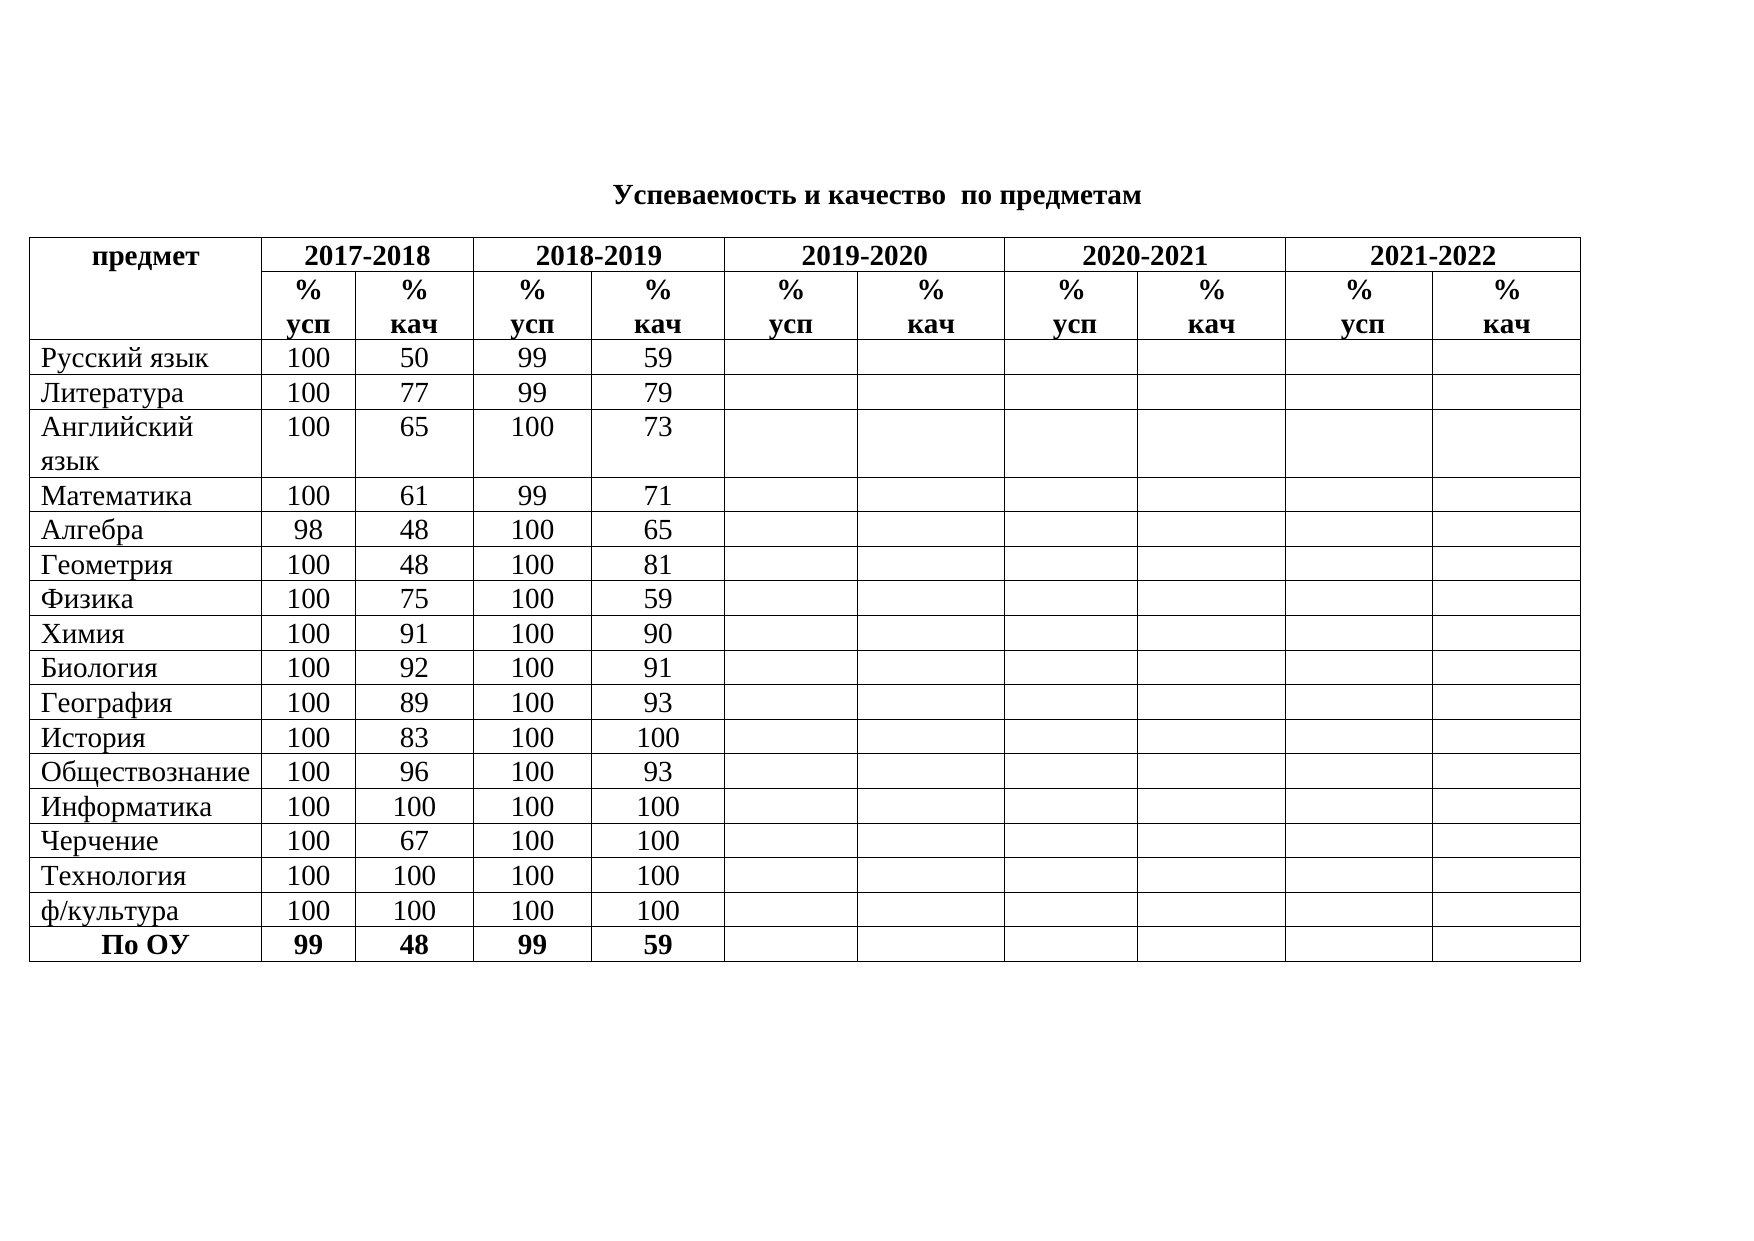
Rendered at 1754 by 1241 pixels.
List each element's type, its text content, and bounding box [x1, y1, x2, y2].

table_cell [1286, 789, 1432, 822]
table_cell 65 [592, 512, 724, 546]
table_cell 100 [262, 616, 355, 649]
table_cell 99 [474, 340, 591, 374]
table_cell 100 [474, 581, 591, 615]
table_cell 59 [592, 927, 724, 961]
table_cell [1138, 824, 1285, 857]
table_cell [1138, 340, 1285, 374]
table_cell [1433, 754, 1580, 788]
table_cell 65 [356, 410, 473, 477]
table_cell [725, 375, 857, 408]
table_cell 100 [262, 789, 355, 822]
table_cell 67 [356, 824, 473, 857]
table_cell [1433, 581, 1580, 615]
table_cell [1005, 410, 1137, 477]
table_cell 48 [356, 512, 473, 546]
table_cell [858, 720, 1004, 753]
table_cell Обществознание [30, 754, 261, 788]
table_cell [1286, 616, 1432, 649]
table_cell % усп [474, 272, 591, 339]
table_cell [1433, 789, 1580, 822]
table_cell Технология [30, 858, 261, 892]
table_cell [1138, 547, 1285, 580]
table_cell [725, 340, 857, 374]
table_cell [858, 616, 1004, 649]
table_cell 100 [474, 789, 591, 822]
table_cell [858, 651, 1004, 684]
table_cell 100 [592, 893, 724, 926]
table_cell 50 [356, 340, 473, 374]
table_header предмет [30, 238, 261, 339]
table_cell [725, 858, 857, 892]
table_cell [1138, 478, 1285, 511]
table_cell 99 [474, 375, 591, 408]
table_cell [725, 581, 857, 615]
table_cell [1138, 754, 1285, 788]
table_cell % кач [356, 272, 473, 339]
table_cell 100 [592, 824, 724, 857]
table_cell 93 [592, 754, 724, 788]
table_cell [1005, 893, 1137, 926]
table_cell [1433, 824, 1580, 857]
table_cell 90 [592, 616, 724, 649]
table_cell 100 [262, 824, 355, 857]
table_header 2018-2019 [474, 238, 724, 271]
table_cell [1433, 410, 1580, 477]
table_cell 81 [592, 547, 724, 580]
table_cell [1138, 616, 1285, 649]
table_cell 91 [592, 651, 724, 684]
table_cell [858, 754, 1004, 788]
table_cell [1286, 927, 1432, 961]
table_cell 89 [356, 685, 473, 719]
table_cell 100 [262, 720, 355, 753]
table_cell % кач [1138, 272, 1285, 339]
table_cell % усп [725, 272, 857, 339]
table_cell Литература [30, 375, 261, 408]
table_cell 98 [262, 512, 355, 546]
table_cell 100 [592, 789, 724, 822]
table_cell [725, 789, 857, 822]
table_cell 83 [356, 720, 473, 753]
table_cell 77 [356, 375, 473, 408]
table_cell [1138, 581, 1285, 615]
table_cell [858, 824, 1004, 857]
table_cell [1433, 340, 1580, 374]
table_cell [1138, 685, 1285, 719]
table_cell 100 [474, 616, 591, 649]
table_cell [1005, 927, 1137, 961]
table_cell [1433, 893, 1580, 926]
table_cell Физика [30, 581, 261, 615]
table_cell Английский язык [30, 410, 261, 477]
table_cell [1286, 754, 1432, 788]
table_cell Русский язык [30, 340, 261, 374]
table_cell [858, 410, 1004, 477]
table_cell [858, 375, 1004, 408]
table_cell [725, 478, 857, 511]
table_cell [1286, 651, 1432, 684]
table_cell 100 [262, 754, 355, 788]
table_cell [858, 512, 1004, 546]
table_cell [858, 927, 1004, 961]
table_cell Черчение [30, 824, 261, 857]
table_cell История [30, 720, 261, 753]
table_cell [1286, 478, 1432, 511]
table_cell 100 [474, 547, 591, 580]
table_cell [1005, 720, 1137, 753]
table_cell [858, 547, 1004, 580]
table_cell 100 [262, 410, 355, 477]
table_cell [1286, 685, 1432, 719]
table_cell 100 [474, 651, 591, 684]
table_cell 71 [592, 478, 724, 511]
table_cell 100 [474, 512, 591, 546]
table_cell [1005, 616, 1137, 649]
table_cell 100 [474, 720, 591, 753]
table_cell 92 [356, 651, 473, 684]
table_cell [858, 581, 1004, 615]
table_header 2020-2021 [1005, 238, 1285, 271]
table_cell % кач [858, 272, 1004, 339]
table_cell [725, 547, 857, 580]
table_cell 99 [474, 927, 591, 961]
table_cell % усп [262, 272, 355, 339]
table_cell [1138, 893, 1285, 926]
table_cell [1005, 754, 1137, 788]
table_cell [1138, 858, 1285, 892]
table_cell [1286, 512, 1432, 546]
table_cell [725, 651, 857, 684]
table_cell [858, 340, 1004, 374]
table_cell Химия [30, 616, 261, 649]
table_cell [725, 410, 857, 477]
table_cell [1005, 685, 1137, 719]
table_cell [1286, 375, 1432, 408]
table_cell [1433, 927, 1580, 961]
table_cell [1286, 858, 1432, 892]
table_cell [1138, 512, 1285, 546]
table_cell 100 [262, 858, 355, 892]
table_cell 100 [474, 858, 591, 892]
table_cell 100 [262, 651, 355, 684]
table_cell 100 [262, 547, 355, 580]
table_cell [858, 858, 1004, 892]
table_cell [725, 824, 857, 857]
table_cell Биология [30, 651, 261, 684]
table_cell 100 [262, 893, 355, 926]
table_cell [1286, 720, 1432, 753]
table_cell [858, 478, 1004, 511]
table_cell 100 [592, 720, 724, 753]
table_cell [1005, 547, 1137, 580]
table_cell [1005, 824, 1137, 857]
table_cell 48 [356, 547, 473, 580]
table_cell [1286, 410, 1432, 477]
table_cell [1433, 547, 1580, 580]
table_cell 61 [356, 478, 473, 511]
table_cell % усп [1286, 272, 1432, 339]
table_cell 100 [356, 858, 473, 892]
table_cell 100 [356, 789, 473, 822]
table_cell % усп [1005, 272, 1137, 339]
table_cell % кач [592, 272, 724, 339]
table_cell 100 [474, 410, 591, 477]
table_cell [1138, 375, 1285, 408]
table_cell 100 [474, 685, 591, 719]
table_cell [1138, 720, 1285, 753]
table_cell 79 [592, 375, 724, 408]
table_cell [1433, 512, 1580, 546]
table_cell 96 [356, 754, 473, 788]
table_cell [1433, 685, 1580, 719]
table_header 2017-2018 [262, 238, 473, 271]
table_cell [725, 685, 857, 719]
table_cell [1433, 375, 1580, 408]
table_cell [725, 927, 857, 961]
table_cell 48 [356, 927, 473, 961]
table_cell [1286, 893, 1432, 926]
table_cell ф/культура [30, 893, 261, 926]
table_cell 100 [262, 685, 355, 719]
table_cell [1138, 927, 1285, 961]
text Успеваемость и качество по предметам [118, 177, 1636, 211]
table_cell [1005, 651, 1137, 684]
table_cell [1286, 547, 1432, 580]
table_cell [858, 685, 1004, 719]
table_cell 75 [356, 581, 473, 615]
table_cell 100 [356, 893, 473, 926]
table_cell [1138, 651, 1285, 684]
table_cell Информатика [30, 789, 261, 822]
table_cell [1005, 512, 1137, 546]
table_cell [1005, 858, 1137, 892]
table_cell 73 [592, 410, 724, 477]
table_cell [1433, 651, 1580, 684]
table_header 2019-2020 [725, 238, 1004, 271]
table_cell [725, 893, 857, 926]
table_cell Алгебра [30, 512, 261, 546]
table_cell 100 [262, 375, 355, 408]
table_cell 100 [474, 893, 591, 926]
table_cell 100 [262, 581, 355, 615]
table_cell [1005, 375, 1137, 408]
table_cell Геометрия [30, 547, 261, 580]
table_cell По ОУ [30, 927, 261, 961]
table_cell 100 [262, 478, 355, 511]
table_cell [1138, 789, 1285, 822]
table_cell 100 [262, 340, 355, 374]
table_cell [1005, 340, 1137, 374]
table_cell [1138, 410, 1285, 477]
table_cell 93 [592, 685, 724, 719]
table_cell 100 [592, 858, 724, 892]
table_cell [1005, 478, 1137, 511]
table_cell 99 [474, 478, 591, 511]
table_cell [725, 720, 857, 753]
table_cell [1433, 616, 1580, 649]
table_cell [1005, 789, 1137, 822]
table_cell 59 [592, 581, 724, 615]
table_cell [1433, 720, 1580, 753]
table_cell География [30, 685, 261, 719]
table_cell 100 [474, 754, 591, 788]
table_cell [1433, 478, 1580, 511]
table_cell 59 [592, 340, 724, 374]
table_cell [858, 893, 1004, 926]
table_cell [1286, 824, 1432, 857]
table_cell Математика [30, 478, 261, 511]
table_cell [1005, 581, 1137, 615]
table_cell 91 [356, 616, 473, 649]
table_cell 100 [474, 824, 591, 857]
table_cell % кач [1433, 272, 1580, 339]
table_header 2021-2022 [1286, 238, 1580, 271]
table_cell [725, 512, 857, 546]
table_cell [858, 789, 1004, 822]
table_cell [1433, 858, 1580, 892]
table_cell [1286, 340, 1432, 374]
table_cell [725, 754, 857, 788]
table_cell [725, 616, 857, 649]
table_cell [1286, 581, 1432, 615]
table_cell 99 [262, 927, 355, 961]
